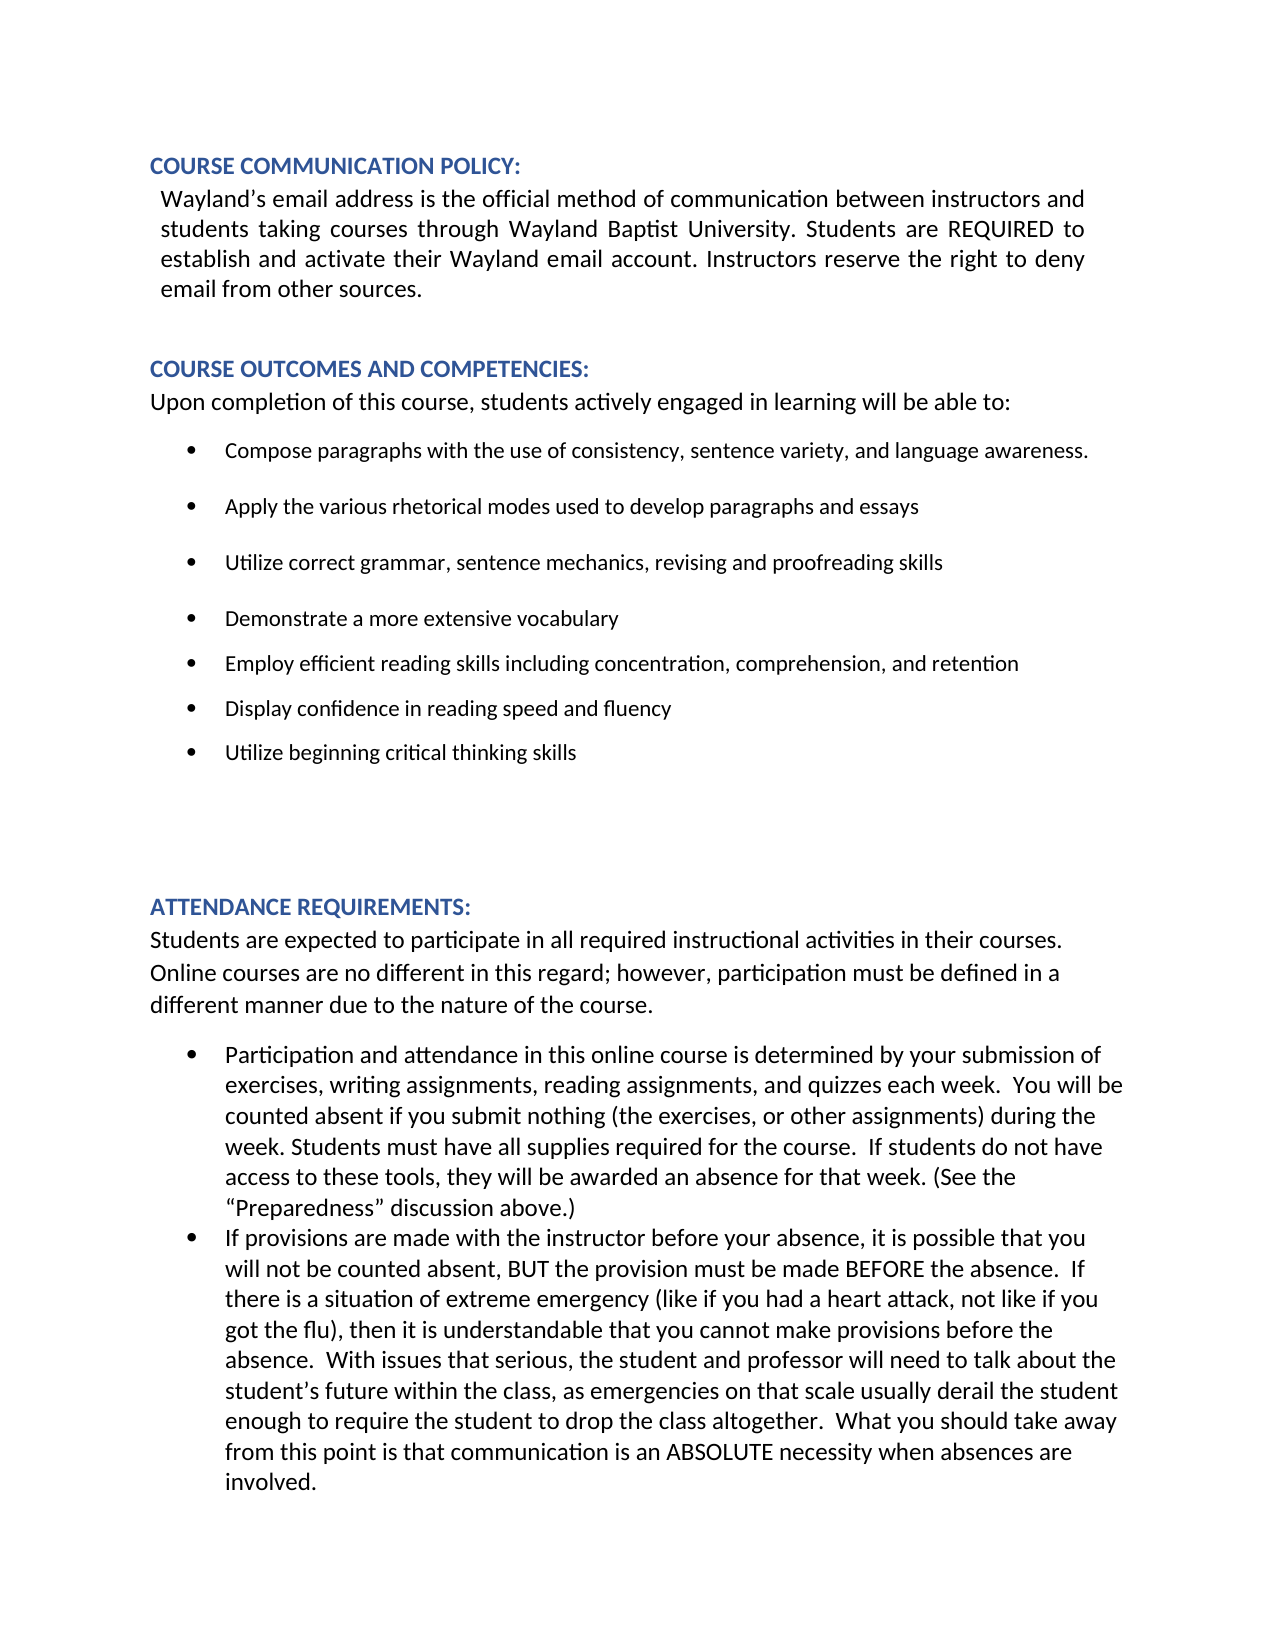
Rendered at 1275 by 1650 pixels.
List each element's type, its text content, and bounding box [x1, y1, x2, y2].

subtitle COURSE OUTCOMES AND COMPETENCIES: [150, 354, 1125, 384]
list Demonstrate a more extensive vocabulary [187, 604, 1125, 632]
list Utilize beginning critical thinking skills [187, 738, 1125, 766]
list If provisions are made with the instructor before your absence, it is possible that you will not be counted absent, BUT the provision must be made BEFORE the absence. If there is a situation of extreme emergency (like if you had a heart attack, not like if you got the flu), then it is understandable that you cannot make provisions before the absence. With issues that serious, the student and professor will need to talk about the student’s future within the class, as emergencies on that scale usually derail the student enough to require the student to drop the class altogether. What you should take away from this point is that communication is an ABSOLUTE necessity when absences are involved. [187, 1222, 1125, 1497]
subtitle COURSE COMMUNICATION POLICY: [150, 150, 1125, 181]
text Students are expected to participate in all required instructional activities in their courses. Online courses are no different in this regard; however, participation must be defined in a different manner due to the nature of the course. [150, 924, 1125, 1020]
text Upon completion of this course, students actively engaged in learning will be able to: [150, 387, 1125, 417]
list Apply the various rhetorical modes used to develop paragraphs and essays [187, 492, 1125, 520]
text Wayland’s email address is the official method of communication between instructors and students taking courses through Wayland Baptist University. Students are REQUIRED to establish and activate their Wayland email account. Instructors reserve the right to deny email from other sources. [160, 183, 1086, 304]
list Compose paragraphs with the use of consistency, sentence variety, and language awareness. [187, 436, 1125, 464]
list Display confidence in reading speed and fluency [187, 694, 1125, 722]
list Utilize correct grammar, sentence mechanics, revising and proofreading skills [187, 548, 1125, 576]
list Employ efficient reading skills including concentration, comprehension, and retention [187, 649, 1125, 677]
subtitle ATTENDANCE REQUIREMENTS: [150, 891, 1125, 921]
list Participation and attendance in this online course is determined by your submission of exercises, writing assignments, reading assignments, and quizzes each week. You will be counted absent if you submit nothing (the exercises, or other assignments) during the week. Students must have all supplies required for the course. If students do not have access to these tools, they will be awarded an absence for that week. (See the “Preparedness” discussion above.) [187, 1039, 1125, 1222]
